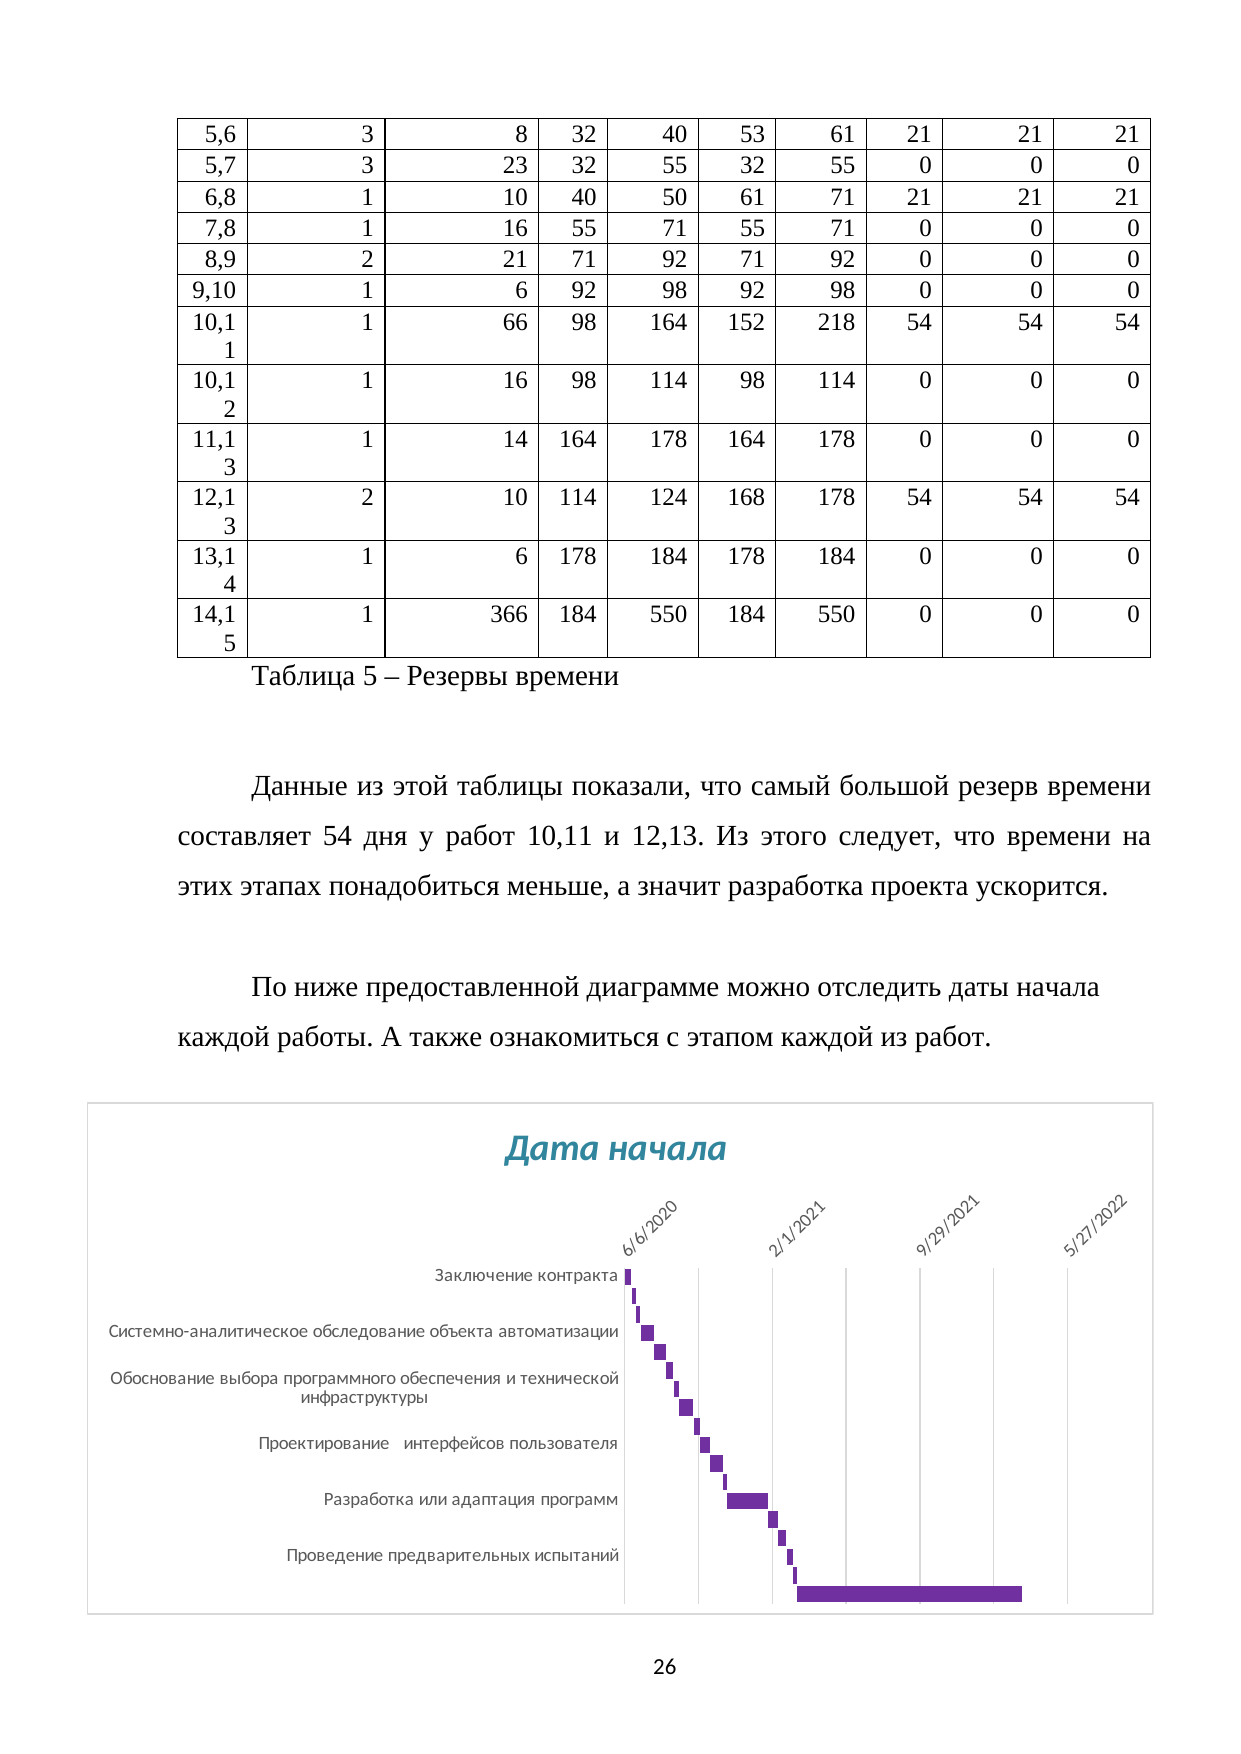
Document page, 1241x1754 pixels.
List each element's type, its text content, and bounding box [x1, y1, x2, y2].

text По ниже предоставленной диаграмме можно отследить даты начала каждой работы. А также ознакомиться с этапом каждой из работ. [177, 969, 1152, 1053]
table_cell 54 [1054, 307, 1150, 364]
table_cell 184 [539, 599, 607, 657]
table_cell 0 [1054, 365, 1150, 423]
table_cell 8 [386, 119, 538, 149]
table_cell 61 [776, 119, 866, 149]
table_cell 71 [776, 213, 866, 243]
table_cell 54 [1054, 482, 1150, 540]
table_cell 10,12 [178, 365, 247, 423]
table_cell 2 [248, 482, 384, 540]
table_cell 164 [539, 424, 607, 481]
table_cell 16 [386, 365, 538, 423]
table_cell 178 [699, 541, 775, 598]
table_cell 21 [386, 244, 538, 274]
table_cell 71 [539, 244, 607, 274]
table_cell 21 [867, 182, 942, 212]
table_cell 168 [699, 482, 775, 540]
table_cell 124 [608, 482, 698, 540]
table_cell 40 [608, 119, 698, 149]
table_cell 5,6 [178, 119, 247, 149]
table_cell 0 [943, 275, 1053, 306]
table_cell 0 [1054, 244, 1150, 274]
table_cell 1 [248, 182, 384, 212]
table_cell 14 [386, 424, 538, 481]
table_cell 164 [608, 307, 698, 364]
table_cell 550 [608, 599, 698, 657]
table_cell 2 [248, 244, 384, 274]
table_cell 0 [1054, 541, 1150, 598]
table_cell 98 [539, 307, 607, 364]
table_cell 1 [248, 307, 384, 364]
table_cell 21 [943, 182, 1053, 212]
table_cell 71 [608, 213, 698, 243]
table_cell 61 [699, 182, 775, 212]
table_cell 1 [248, 213, 384, 243]
table_cell 1 [248, 541, 384, 598]
table_cell 98 [699, 365, 775, 423]
table_cell 0 [1054, 213, 1150, 243]
table_cell 550 [776, 599, 866, 657]
table_cell 66 [386, 307, 538, 364]
table_cell 0 [867, 275, 942, 306]
table_cell 6,8 [178, 182, 247, 212]
table_cell 12,13 [178, 482, 247, 540]
table_cell 1 [248, 275, 384, 306]
table_cell 10 [386, 482, 538, 540]
table_cell 0 [1054, 150, 1150, 181]
table_cell 0 [1054, 424, 1150, 481]
table_cell 178 [539, 541, 607, 598]
table_cell 71 [776, 182, 866, 212]
table_cell 0 [867, 213, 942, 243]
table_cell 152 [699, 307, 775, 364]
table_cell 98 [776, 275, 866, 306]
table_cell 55 [776, 150, 866, 181]
table_cell 32 [539, 119, 607, 149]
table_cell 0 [867, 599, 942, 657]
table_cell 0 [867, 244, 942, 274]
table_cell 178 [776, 482, 866, 540]
text Таблица 5 – Резервы времени [177, 658, 1152, 691]
table_cell 55 [608, 150, 698, 181]
table_cell 6 [386, 275, 538, 306]
table_cell 14,15 [178, 599, 247, 657]
table_cell 16 [386, 213, 538, 243]
table_cell 1 [248, 365, 384, 423]
table_cell 0 [1054, 275, 1150, 306]
table_cell 184 [699, 599, 775, 657]
table_cell 10,11 [178, 307, 247, 364]
table_cell 71 [699, 244, 775, 274]
table_cell 40 [539, 182, 607, 212]
table_cell 54 [943, 307, 1053, 364]
table_cell 218 [776, 307, 866, 364]
table_cell 0 [943, 599, 1053, 657]
table_cell 0 [867, 424, 942, 481]
table_cell 0 [1054, 599, 1150, 657]
table_cell 0 [943, 365, 1053, 423]
table_cell 8,9 [178, 244, 247, 274]
table_cell 114 [776, 365, 866, 423]
table_cell 92 [608, 244, 698, 274]
table_cell 21 [1054, 119, 1150, 149]
table_cell 98 [539, 365, 607, 423]
table_cell 5,7 [178, 150, 247, 181]
table_cell 0 [943, 244, 1053, 274]
table_cell 32 [539, 150, 607, 181]
table_cell 0 [867, 541, 942, 598]
table_cell 3 [248, 119, 384, 149]
text Данные из этой таблицы показали, что самый большой резерв времени составляет 54 дня у работ 10,11 и 12,13. Из этого следует, что времени на этих этапах понадобиться меньше, а значит разработка проекта ускорится. [177, 768, 1152, 902]
table_cell 53 [699, 119, 775, 149]
table_cell 0 [943, 424, 1053, 481]
table_cell 164 [699, 424, 775, 481]
table_cell 114 [539, 482, 607, 540]
table_cell 21 [943, 119, 1053, 149]
table_cell 98 [608, 275, 698, 306]
table_cell 6 [386, 541, 538, 598]
table_cell 32 [699, 150, 775, 181]
table_cell 366 [386, 599, 538, 657]
table_cell 9,10 [178, 275, 247, 306]
table_cell 21 [867, 119, 942, 149]
table_cell 0 [943, 150, 1053, 181]
table_cell 7,8 [178, 213, 247, 243]
table_cell 0 [867, 365, 942, 423]
table_cell 1 [248, 599, 384, 657]
table_cell 54 [867, 482, 942, 540]
table_cell 55 [539, 213, 607, 243]
table_cell 23 [386, 150, 538, 181]
table_cell 0 [943, 213, 1053, 243]
table_cell 3 [248, 150, 384, 181]
table_cell 0 [943, 541, 1053, 598]
table_cell 184 [776, 541, 866, 598]
table_cell 114 [608, 365, 698, 423]
table_cell 178 [776, 424, 866, 481]
table_cell 54 [867, 307, 942, 364]
table_cell 55 [699, 213, 775, 243]
table_cell 184 [608, 541, 698, 598]
table_cell 92 [776, 244, 866, 274]
table_cell 13,14 [178, 541, 247, 598]
table_cell 178 [608, 424, 698, 481]
table_cell 92 [539, 275, 607, 306]
table_cell 50 [608, 182, 698, 212]
table_cell 54 [943, 482, 1053, 540]
table_cell 21 [1054, 182, 1150, 212]
table_cell 10 [386, 182, 538, 212]
table_cell 0 [867, 150, 942, 181]
table_cell 1 [248, 424, 384, 481]
table_cell 92 [699, 275, 775, 306]
table_cell 11,13 [178, 424, 247, 481]
